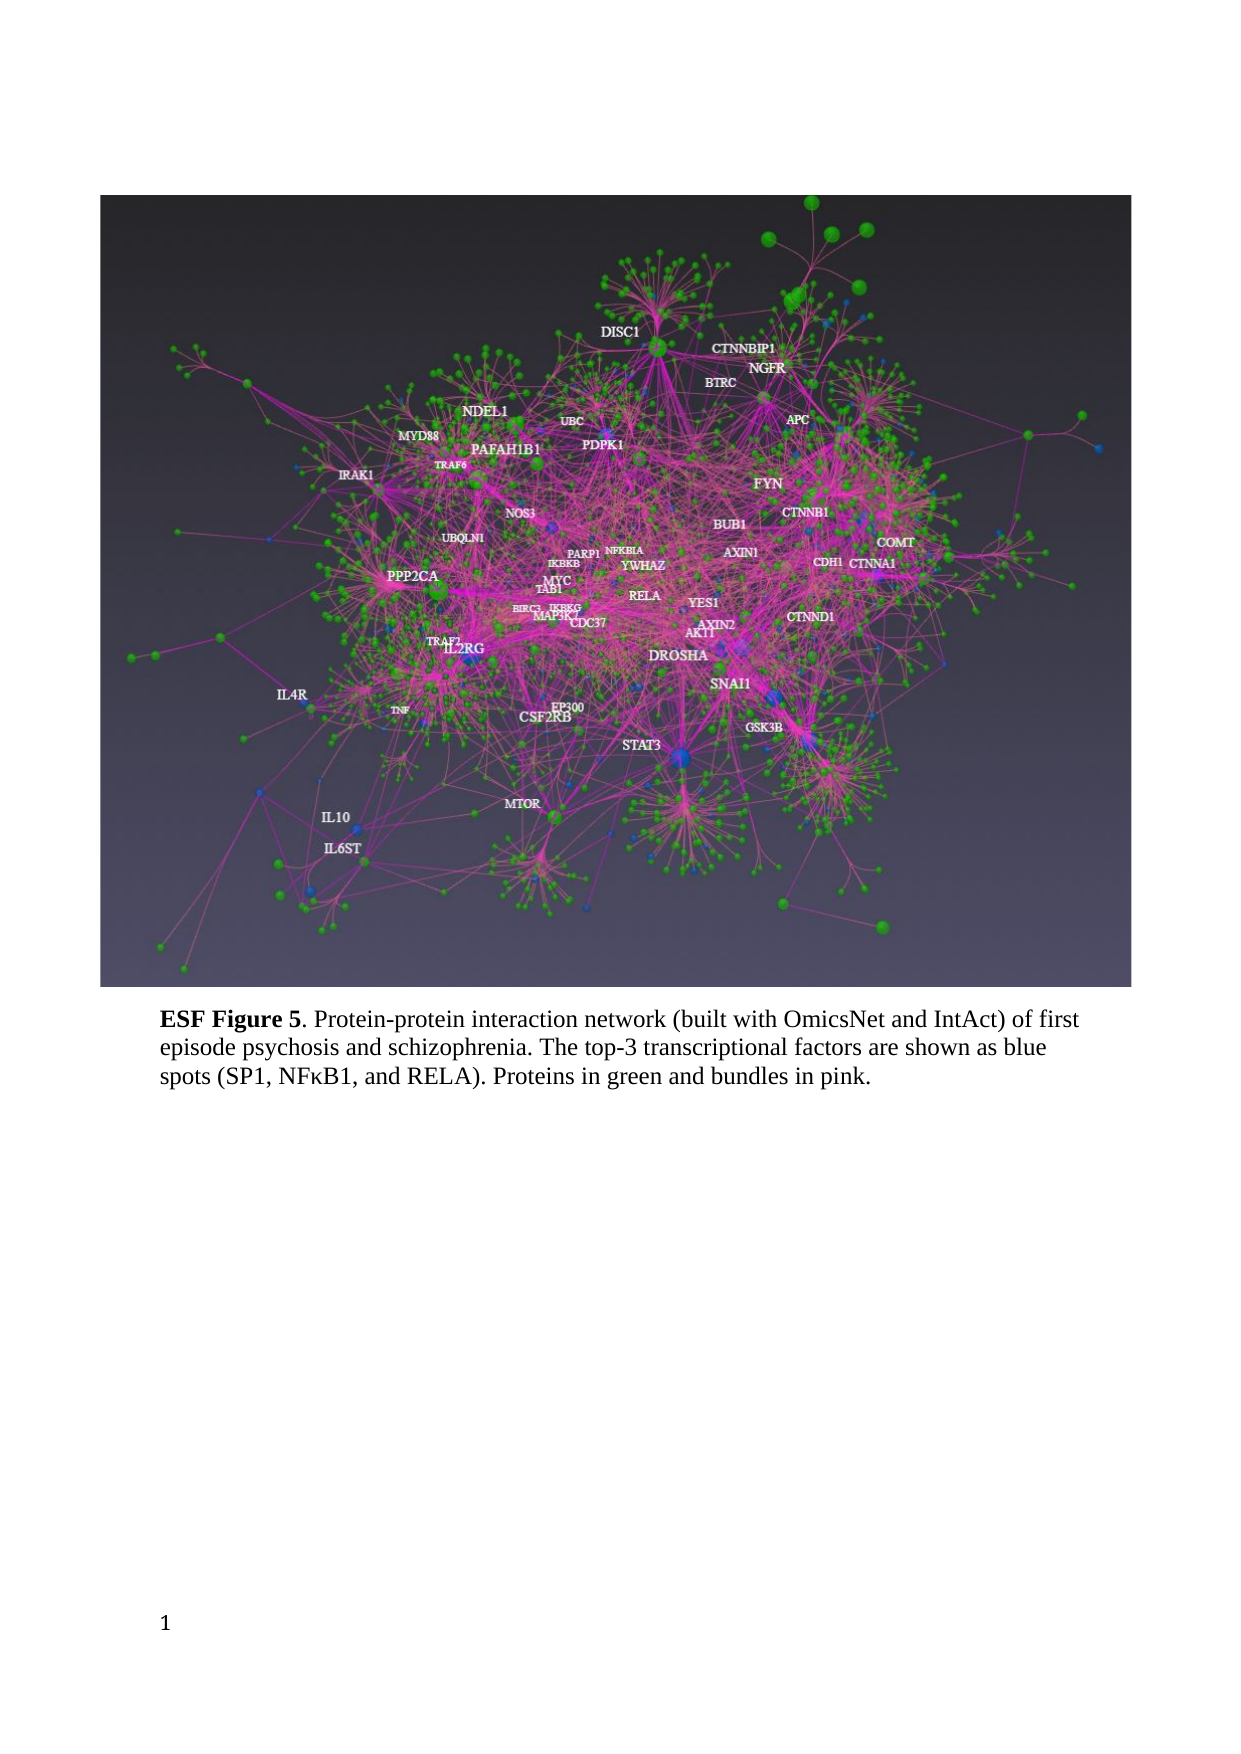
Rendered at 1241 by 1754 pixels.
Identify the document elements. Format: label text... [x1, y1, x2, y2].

text ESF Figure 5. Protein-protein interaction network (built with OmicsNet and IntAct) of first episode psychosis and schizophrenia. The top-3 transcriptional factors are shown as blue spots (SP1, NFκB1, and RELA). Proteins in green and bundles in pink. [159, 1004, 1081, 1090]
picture [100, 195, 1132, 987]
